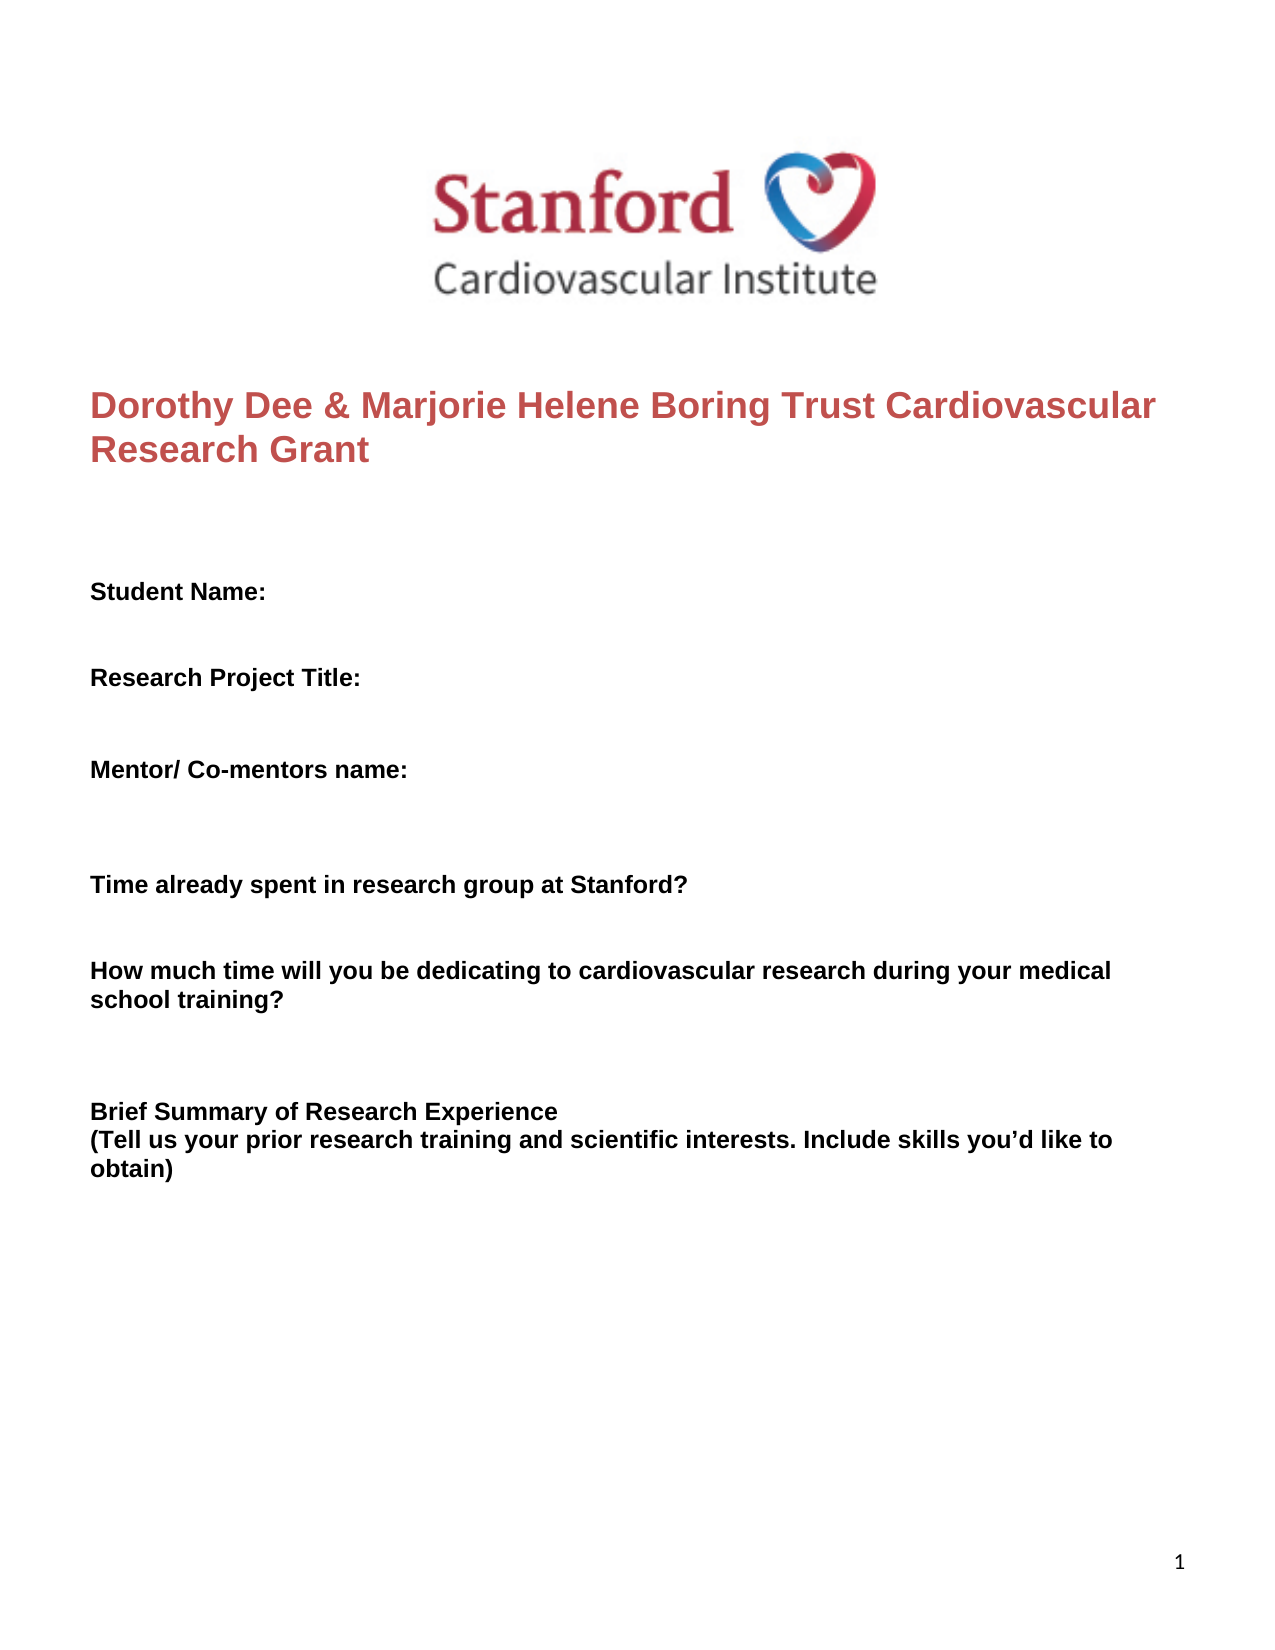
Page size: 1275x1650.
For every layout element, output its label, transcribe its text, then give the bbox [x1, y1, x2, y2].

text (Tell us your prior research training and scientific interests. Include skills you’d like to obtain) [90, 1125, 1185, 1183]
text Dorothy Dee & Marjorie Helene Boring Trust Cardiovascular Research Grant [90, 384, 1185, 470]
text Mentor/ Co-mentors name: [90, 754, 1185, 783]
text How much time will you be dedicating to cardiovascular research during your medical school training? [90, 956, 1185, 1013]
text Time already spent in research group at Stanford? [90, 869, 1185, 898]
picture [371, 90, 949, 384]
text Brief Summary of Research Experience [90, 1097, 1185, 1125]
text Student Name: [90, 577, 1185, 606]
text Research Project Title: [90, 663, 1185, 692]
